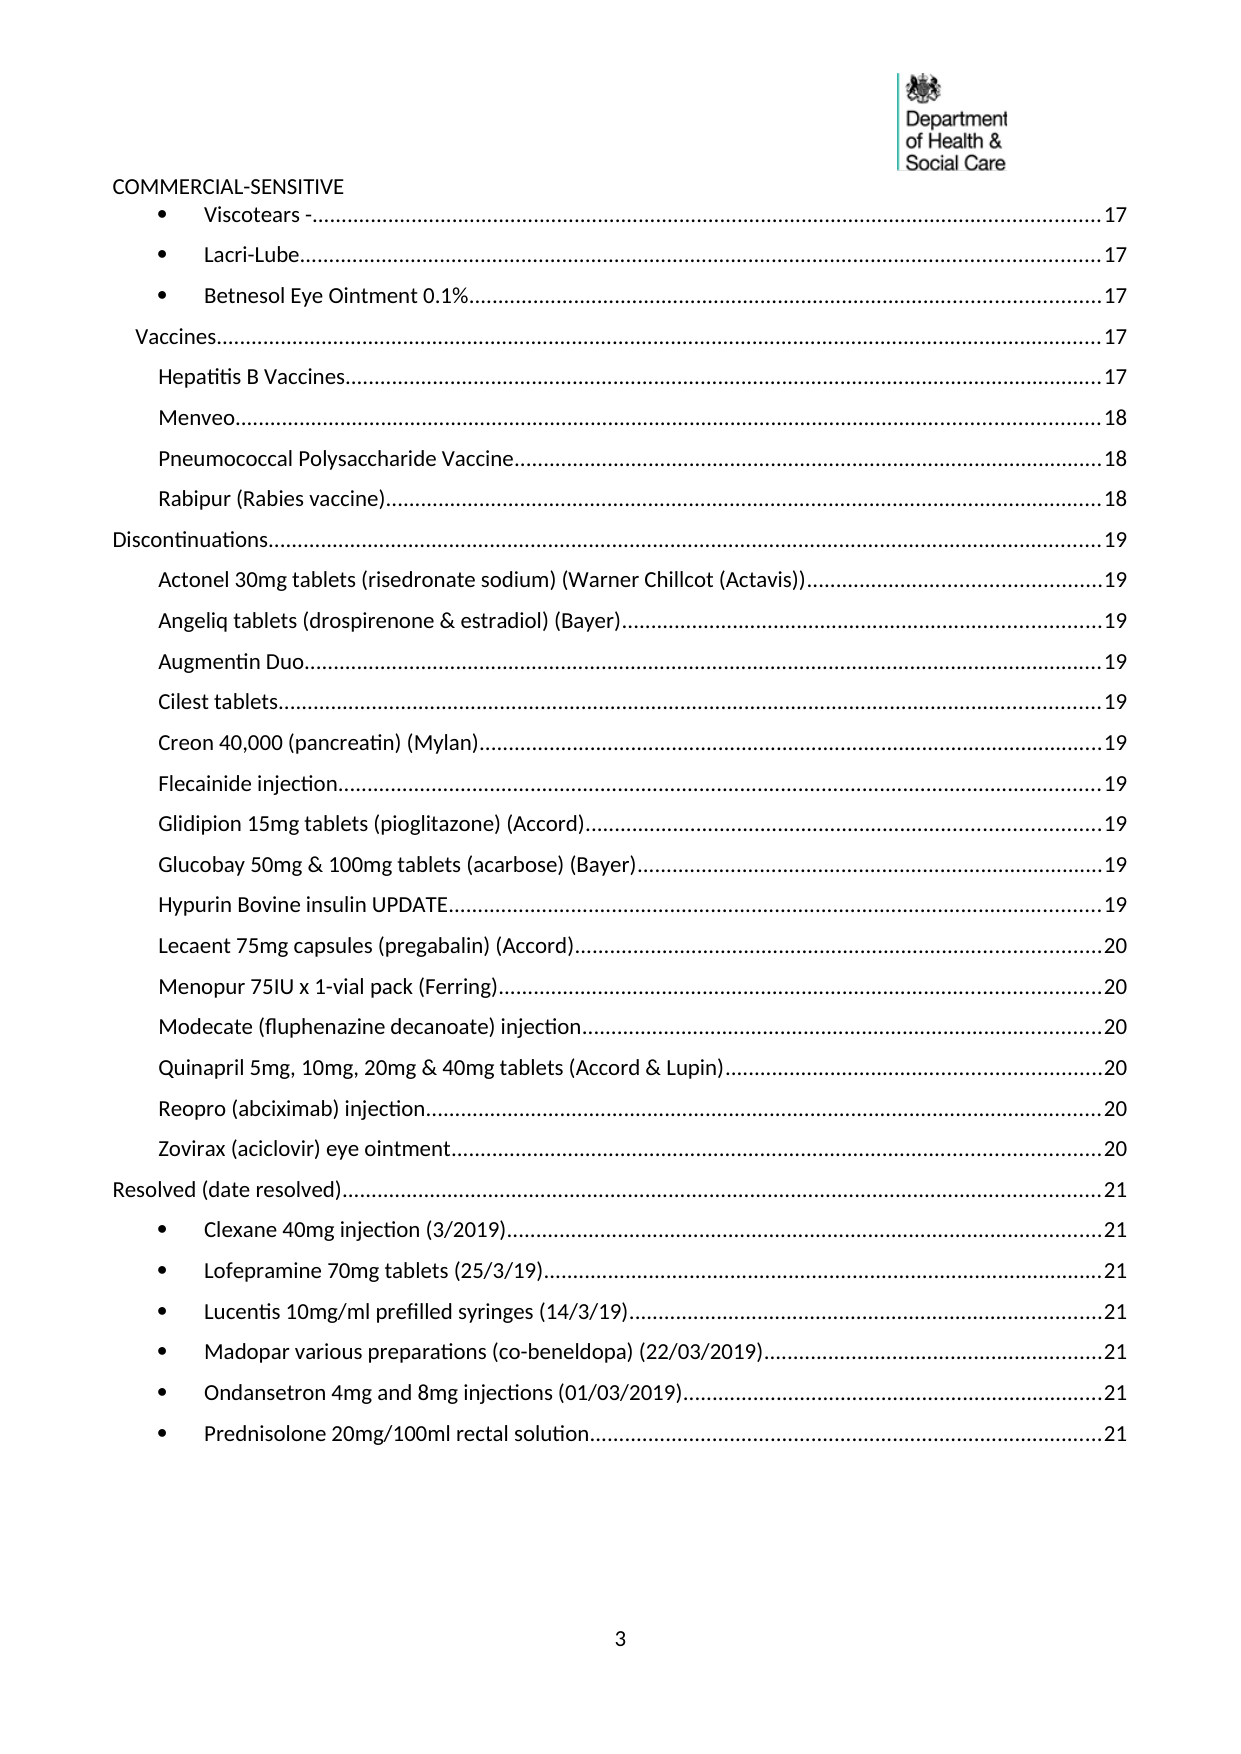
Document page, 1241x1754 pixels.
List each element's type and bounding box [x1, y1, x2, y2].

picture [896, 73, 1008, 172]
